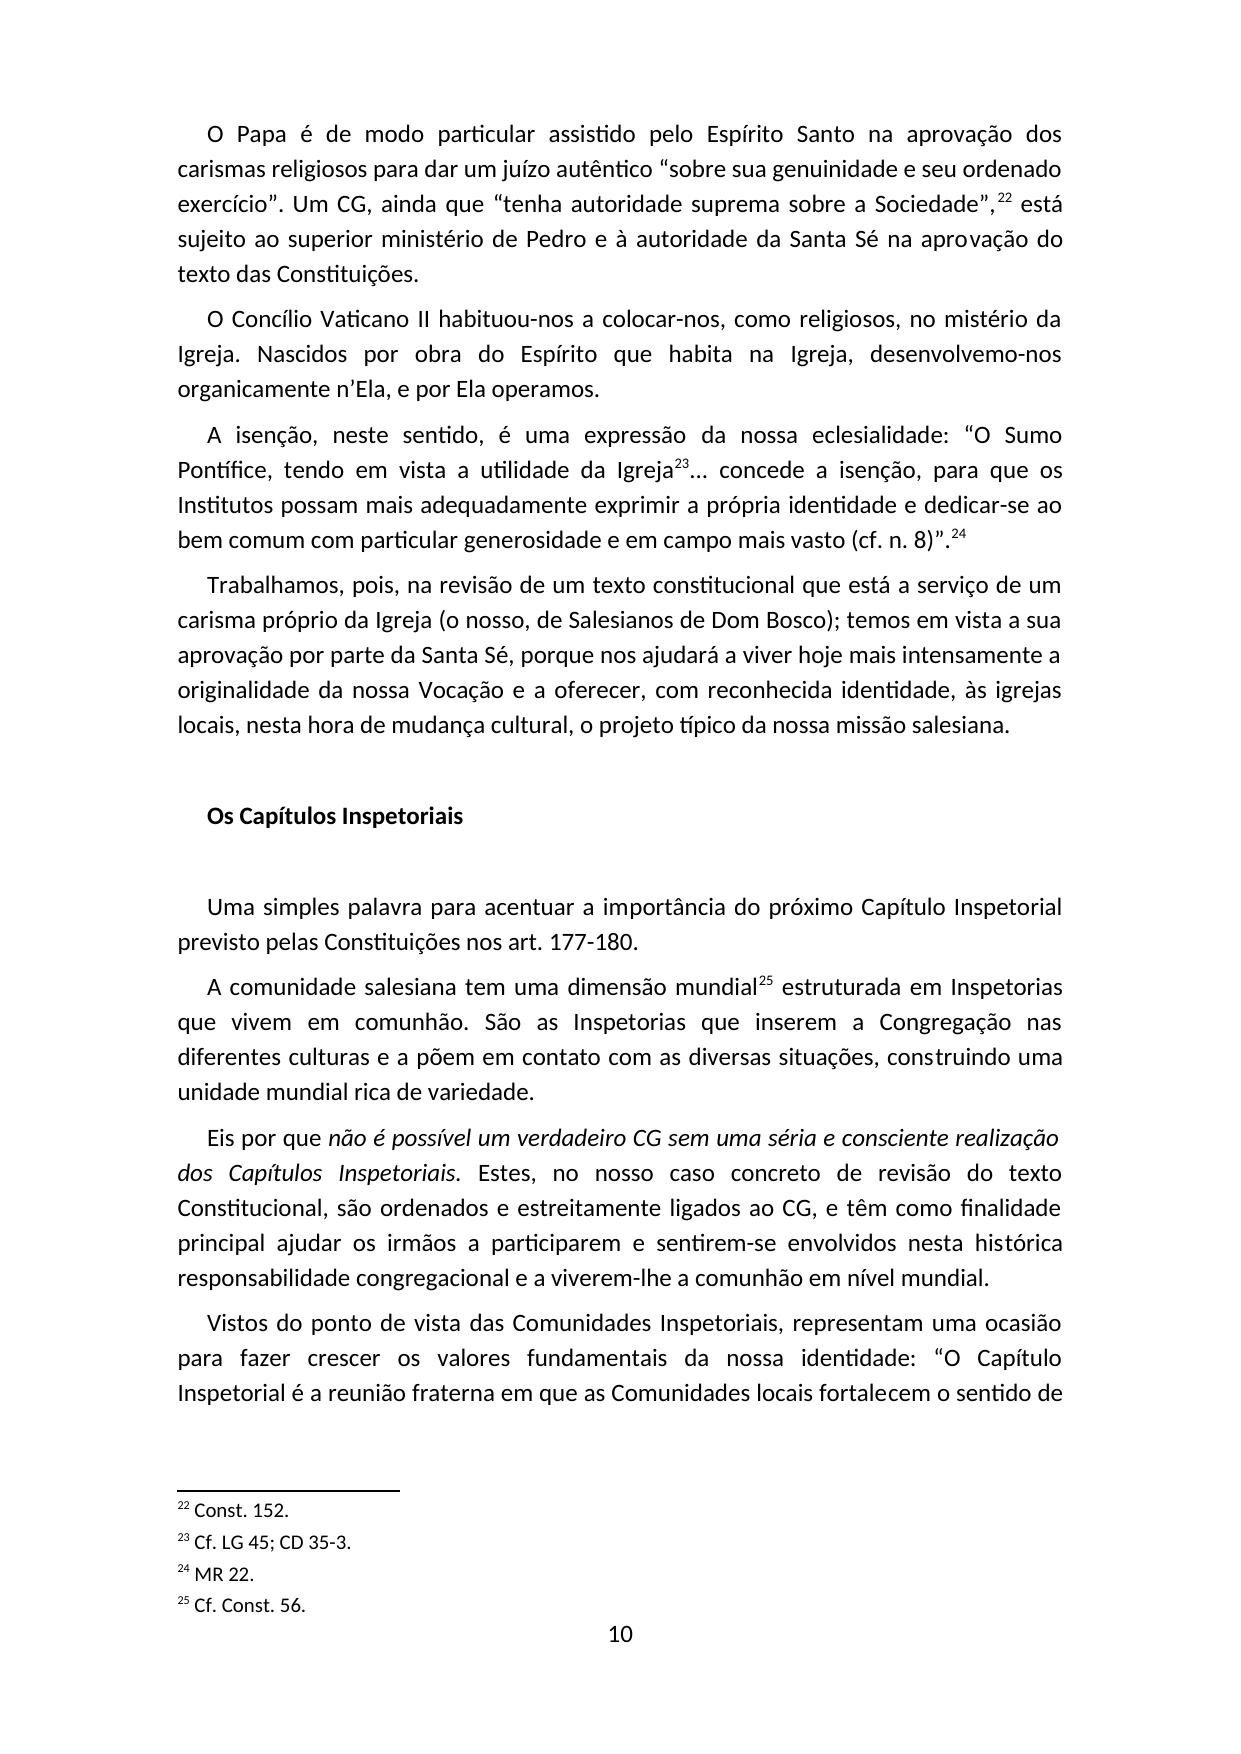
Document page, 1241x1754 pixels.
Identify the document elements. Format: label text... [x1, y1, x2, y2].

text O Papa é de modo particular assistido pelo Espírito Santo na aprovação dos carismas religiosos para dar um juízo autêntico “sobre sua genuinidade e seu ordenado exercício”. Um CG, ainda que “tenha autoridade suprema sobre a Sociedade”, está sujeito ao superior ministério de Pedro e à autoridade da Santa Sé na aprovação do texto das Constituições. [177, 118, 1063, 289]
text A isenção, neste sentido, é uma expressão da nossa eclesialidade: “O Sumo Pontífice, tendo em vista a utilidade da Igreja... concede a isenção, para que os Institutos possam mais adequadamente exprimir a própria identidade e dedicar-se ao bem comum com particular generosidade e em campo mais vasto (cf. n. 8)”. [177, 419, 1063, 554]
text Os Capítulos Inspetoriais [177, 800, 1063, 831]
text Trabalhamos, pois, na revisão de um texto constitucional que está a serviço de um carisma próprio da Igreja (o nosso, de Salesianos de Dom Bosco); temos em vista a sua aprovação por parte da Santa Sé, porque nos ajudará a viver hoje mais intensamente a originalidade da nossa Vocação e a oferecer, com reconhecida identidade, às igrejas locais, nesta hora de mudança cultural, o projeto típico da nossa missão salesiana. [177, 569, 1063, 740]
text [177, 1307, 1063, 1408]
text A comunidade salesiana tem uma dimensão mundial estruturada em Inspetorias que vivem em comunhão. São as Inspetorias que inserem a Congregação nas diferentes culturas e a põem em contato com as diversas situações, construindo uma unidade mundial rica de variedade. [177, 971, 1063, 1107]
text Eis por que não é possível um verdadeiro CG sem uma séria e consciente realização dos Capítulos Inspetoriais. Estes, no nosso caso concreto de revisão do texto Constitucional, são ordenados e estreitamente ligados ao CG, e têm como finalidade principal ajudar os irmãos a participarem e sentirem-se envolvidos nesta histórica responsabilidade congregacional e a viverem-lhe a comunhão em nível mundial. [177, 1122, 1063, 1292]
text O Concílio Vaticano II habituou-nos a colocar-nos, como religiosos, no mistério da Igreja. Nascidos por obra do Espírito que habita na Igreja, desenvolvemo-nos organicamente n’Ela, e por Ela operamos. [177, 303, 1063, 404]
text Uma simples palavra para acentuar a importância do próximo Capítulo Inspetorial previsto pelas Constituições nos art. 177-180. [177, 891, 1063, 957]
